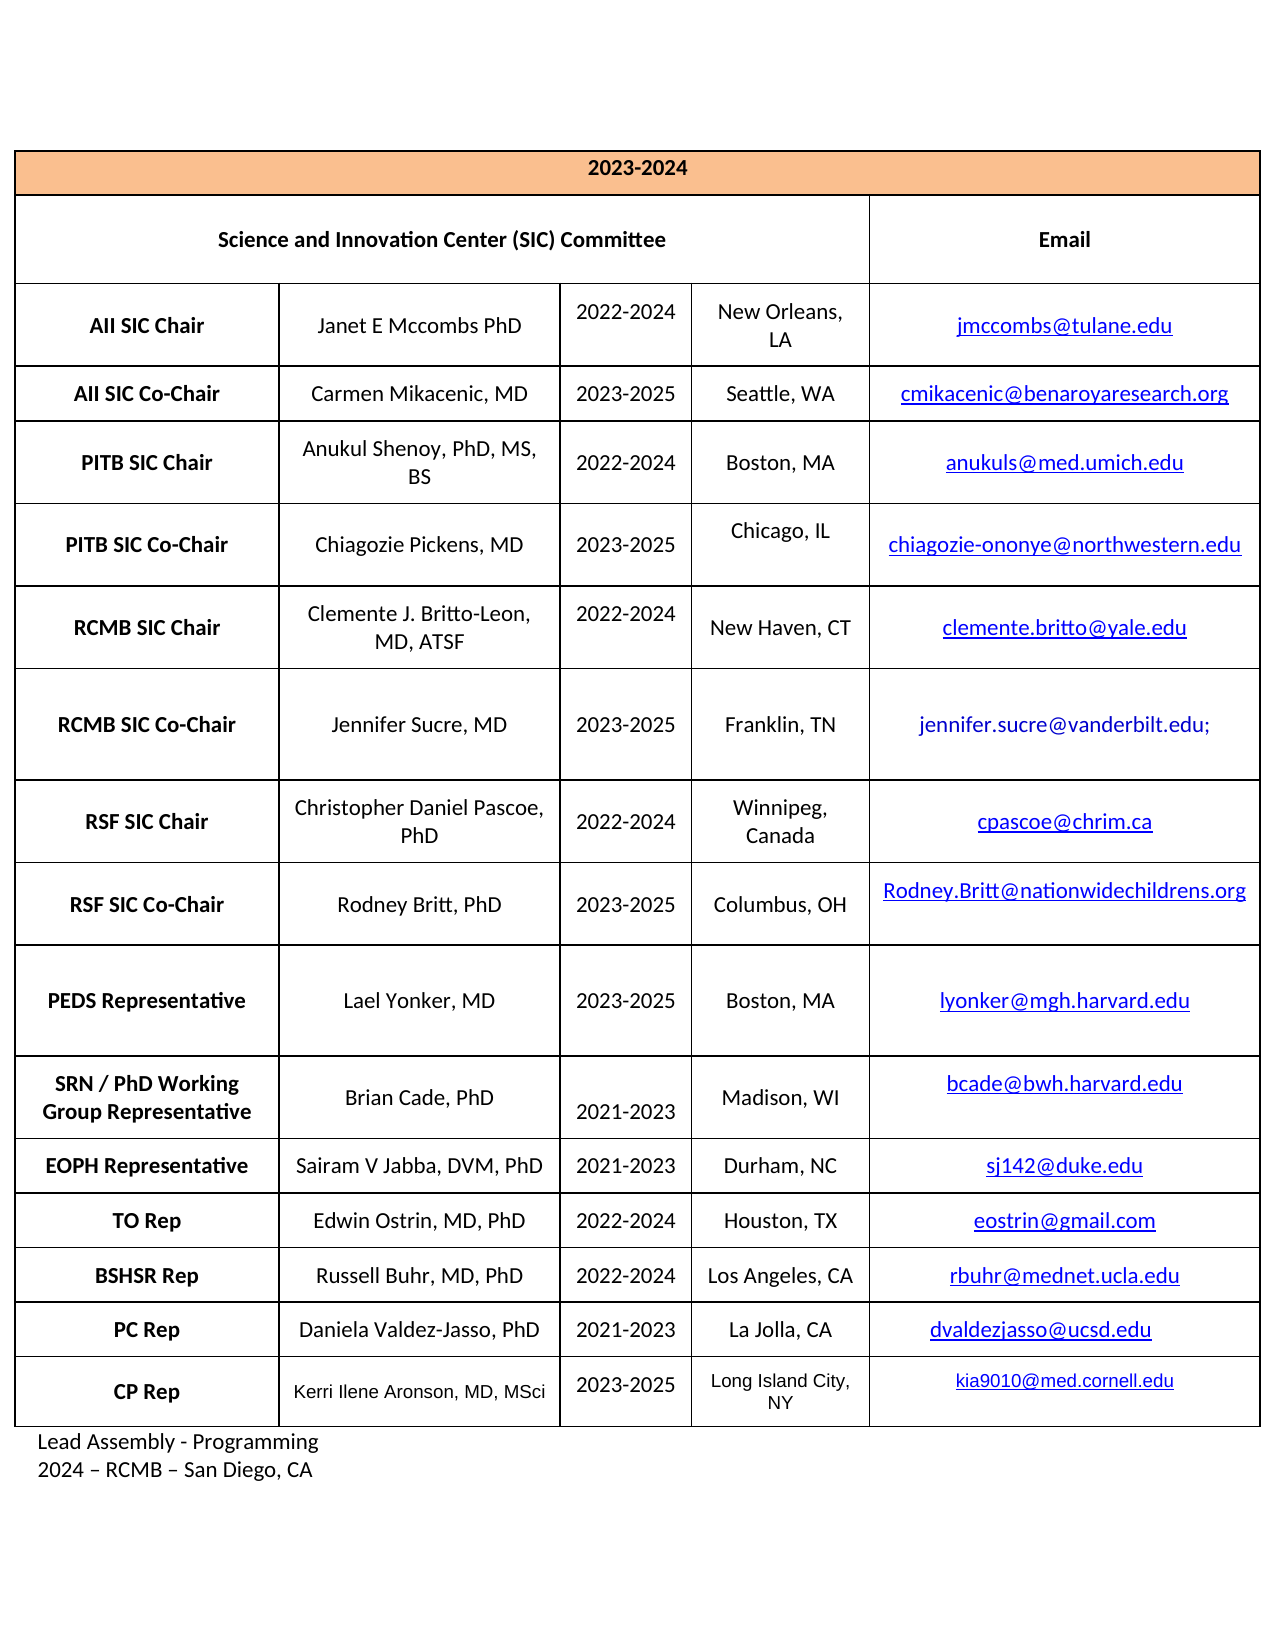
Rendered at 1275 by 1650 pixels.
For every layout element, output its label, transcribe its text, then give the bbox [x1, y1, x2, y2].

table_cell jennifer.sucre@vanderbilt.edu; [870, 669, 1259, 779]
table_cell 2021-2023 [561, 1303, 691, 1356]
table_cell Russell Buhr, MD, PhD [280, 1248, 559, 1301]
table_cell Rodney Britt, PhD [280, 863, 559, 944]
table_cell RCMB SIC Co-Chair [16, 669, 278, 779]
table_cell chiagozie-ononye@northwestern.edu [870, 504, 1259, 585]
table_cell 2022-2024 [561, 422, 691, 502]
table_cell Lael Yonker, MD [280, 946, 559, 1055]
table_cell RSF SIC Co-Chair [16, 863, 278, 944]
table_cell clemente.britto@yale.edu [870, 587, 1259, 668]
table_cell Jennifer Sucre, MD [280, 669, 559, 779]
table_cell Madison, WI [692, 1057, 869, 1137]
table_cell dvaldezjasso@ucsd.edu [870, 1303, 1259, 1356]
table_cell 2022-2024 [561, 781, 691, 862]
table_cell Los Angeles, CA [692, 1248, 869, 1301]
table_cell Sairam V Jabba, DVM, PhD [280, 1139, 559, 1192]
table_cell Boston, MA [692, 422, 869, 502]
table_cell Brian Cade, PhD [280, 1057, 559, 1137]
table_cell Durham, NC [692, 1139, 869, 1192]
table_cell Chicago, IL [692, 504, 869, 585]
table_cell 2023-2025 [561, 504, 691, 585]
table_cell PC Rep [16, 1303, 278, 1356]
table_cell 2021-2023 [561, 1057, 691, 1137]
text 2024 – RCMB – San Diego, CA [37, 1455, 1087, 1483]
table_cell Boston, MA [692, 946, 869, 1055]
table_cell bcade@bwh.harvard.edu [870, 1057, 1259, 1137]
table_cell Houston, TX [692, 1194, 869, 1247]
table_cell SRN / PhD Working Group Representative [16, 1057, 278, 1137]
table_cell Christopher Daniel Pascoe, PhD [280, 781, 559, 862]
table_cell 2023-2025 [561, 863, 691, 944]
table_cell sj142@duke.edu [870, 1139, 1259, 1192]
table_cell Anukul Shenoy, PhD, MS, BS [280, 422, 559, 502]
table_cell Daniela Valdez-Jasso, PhD [280, 1303, 559, 1356]
table_cell Columbus, OH [692, 863, 869, 944]
table_cell RCMB SIC Chair [16, 587, 278, 668]
table_cell 2022-2024 [561, 1194, 691, 1247]
table_cell Chiagozie Pickens, MD [280, 504, 559, 585]
table_cell BSHSR Rep [16, 1248, 278, 1301]
table_cell PITB SIC Co-Chair [16, 504, 278, 585]
table_cell 2022-2024 [561, 284, 691, 365]
table_cell Janet E Mccombs PhD [280, 284, 559, 365]
table_cell PEDS Representative [16, 946, 278, 1055]
table_cell rbuhr@mednet.ucla.edu [870, 1248, 1259, 1301]
table_cell kia9010@med.cornell.edu [870, 1357, 1259, 1426]
table_cell cpascoe@chrim.ca [870, 781, 1259, 862]
table_cell Carmen Mikacenic, MD [280, 367, 559, 420]
table_cell New Haven, CT [692, 587, 869, 668]
table_cell AII SIC Chair [16, 284, 278, 365]
table_cell Rodney.Britt@nationwidechildrens.org [870, 863, 1259, 944]
table_header 2023-2024 [16, 152, 1259, 194]
table_cell RSF SIC Chair [16, 781, 278, 862]
table_cell Seattle, WA [692, 367, 869, 420]
table_cell 2021-2023 [561, 1139, 691, 1192]
table_cell lyonker@mgh.harvard.edu [870, 946, 1259, 1055]
table_cell cmikacenic@benaroyaresearch.org [870, 367, 1259, 420]
table_cell CP Rep [16, 1357, 278, 1426]
table_cell La Jolla, CA [692, 1303, 869, 1356]
table_cell 2023-2025 [561, 946, 691, 1055]
table_cell Kerri Ilene Aronson, MD, MSci [280, 1357, 559, 1426]
table_cell 2023-2025 [561, 1357, 691, 1426]
table_cell 2023-2025 [561, 669, 691, 779]
table_cell PITB SIC Chair [16, 422, 278, 502]
table_cell Email [870, 196, 1259, 283]
table_cell 2022-2024 [561, 587, 691, 668]
table_cell jmccombs@tulane.edu [870, 284, 1259, 365]
table_cell 2022-2024 [561, 1248, 691, 1301]
table_cell anukuls@med.umich.edu [870, 422, 1259, 502]
table_cell Long Island City, NY [692, 1357, 869, 1426]
table_cell TO Rep [16, 1194, 278, 1247]
table_cell Science and Innovation Center (SIC) Committee [16, 196, 869, 283]
table_cell New Orleans, LA [692, 284, 869, 365]
table_cell Franklin, TN [692, 669, 869, 779]
table_cell eostrin@gmail.com [870, 1194, 1259, 1247]
table_cell Clemente J. Britto-Leon, MD, ATSF [280, 587, 559, 668]
table_cell Winnipeg, Canada [692, 781, 869, 862]
table_cell EOPH Representative [16, 1139, 278, 1192]
table_cell 2023-2025 [561, 367, 691, 420]
text Lead Assembly - Programming [37, 1427, 1087, 1455]
table_cell Edwin Ostrin, MD, PhD [280, 1194, 559, 1247]
table_cell AII SIC Co-Chair [16, 367, 278, 420]
